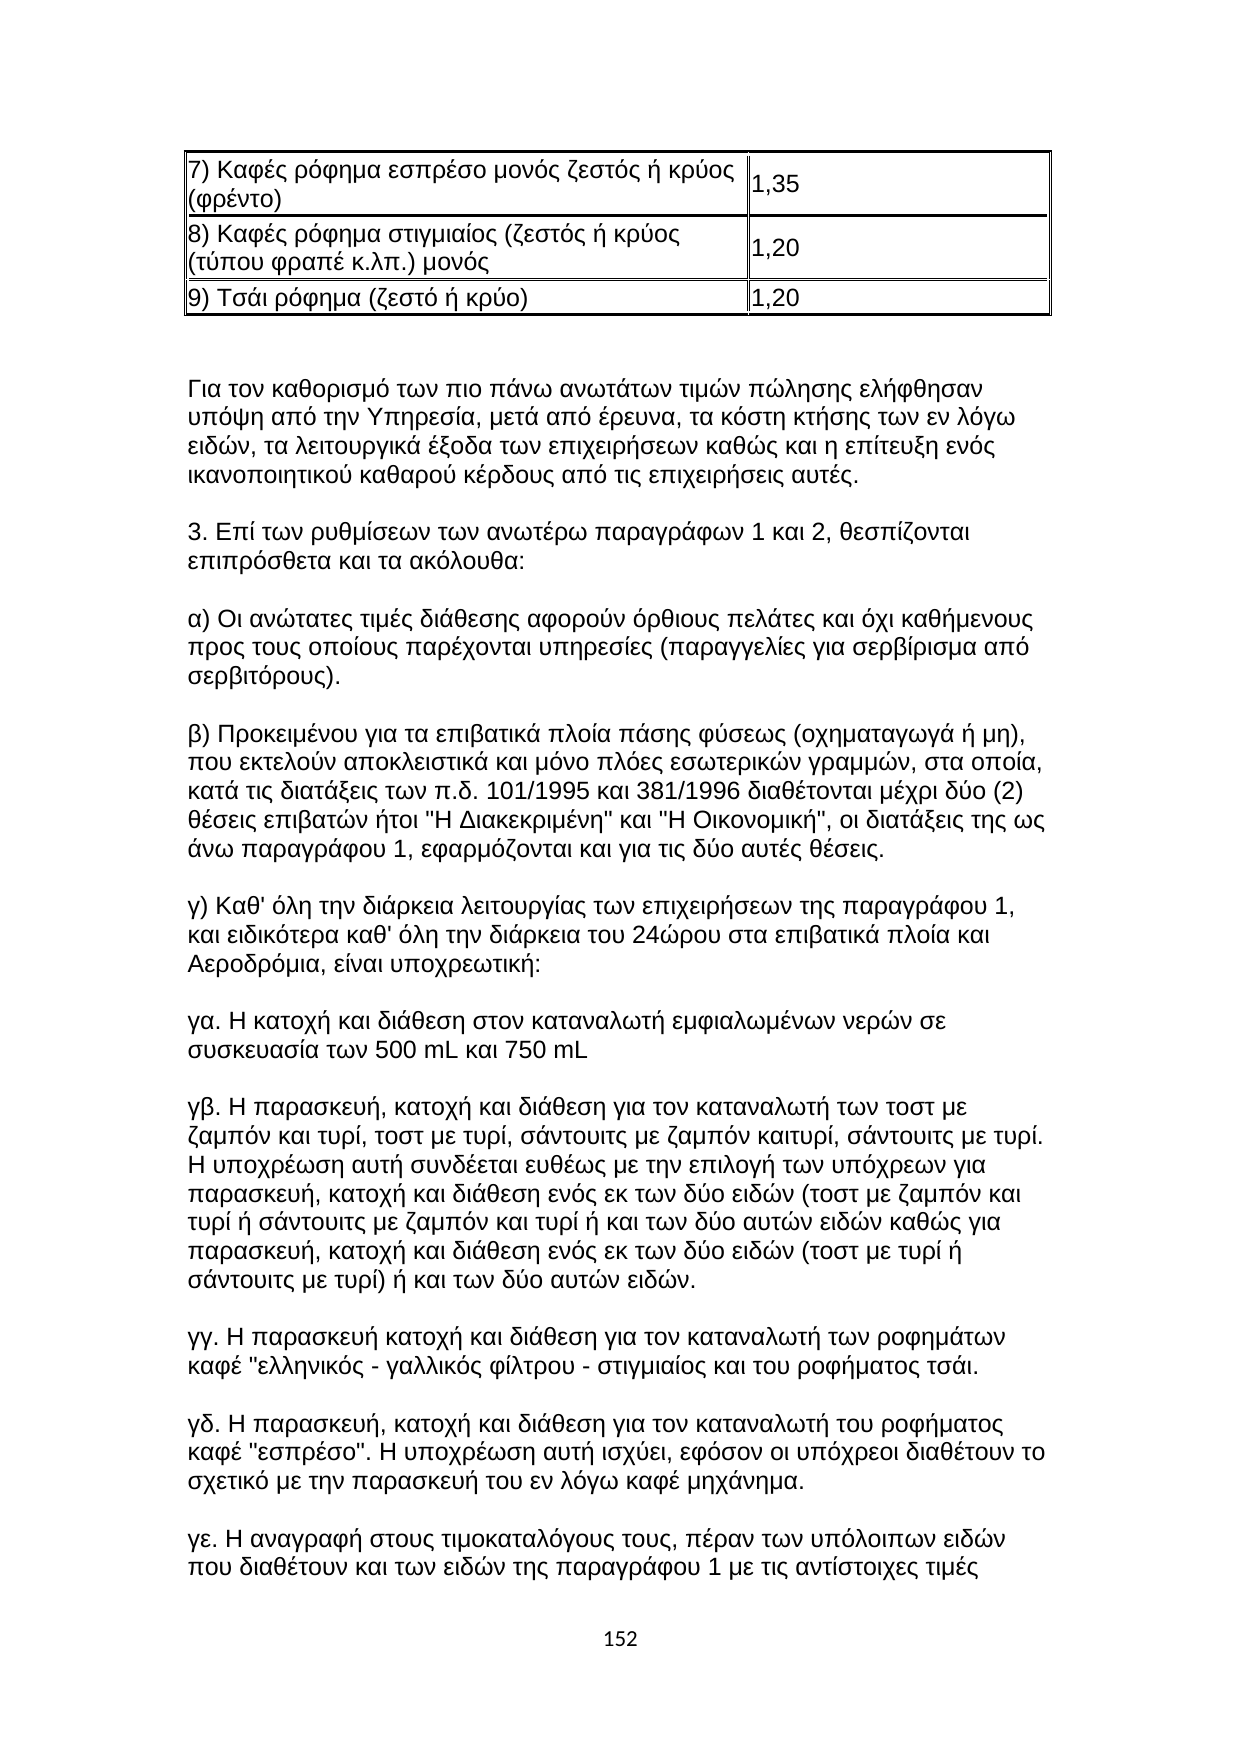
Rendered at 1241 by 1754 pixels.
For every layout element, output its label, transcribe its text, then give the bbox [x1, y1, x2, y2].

table_cell 1,20 [749, 278, 1050, 313]
table_cell 8) Καφές ρόφημα στιγμιαίος (ζεστός ή κρύος (τύπου φραπέ κ.λπ.) μονός [187, 214, 747, 278]
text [187, 316, 1053, 1581]
table_cell 7) Καφές ρόφημα εσπρέσο μονός ζεστός ή κρύος (φρέντο) [187, 153, 748, 214]
table_cell 9) Τσάι ρόφημα (ζεστό ή κρύο) [185, 278, 748, 313]
table_cell 1,35 [749, 153, 1049, 214]
table_cell 1,20 [750, 214, 1049, 278]
